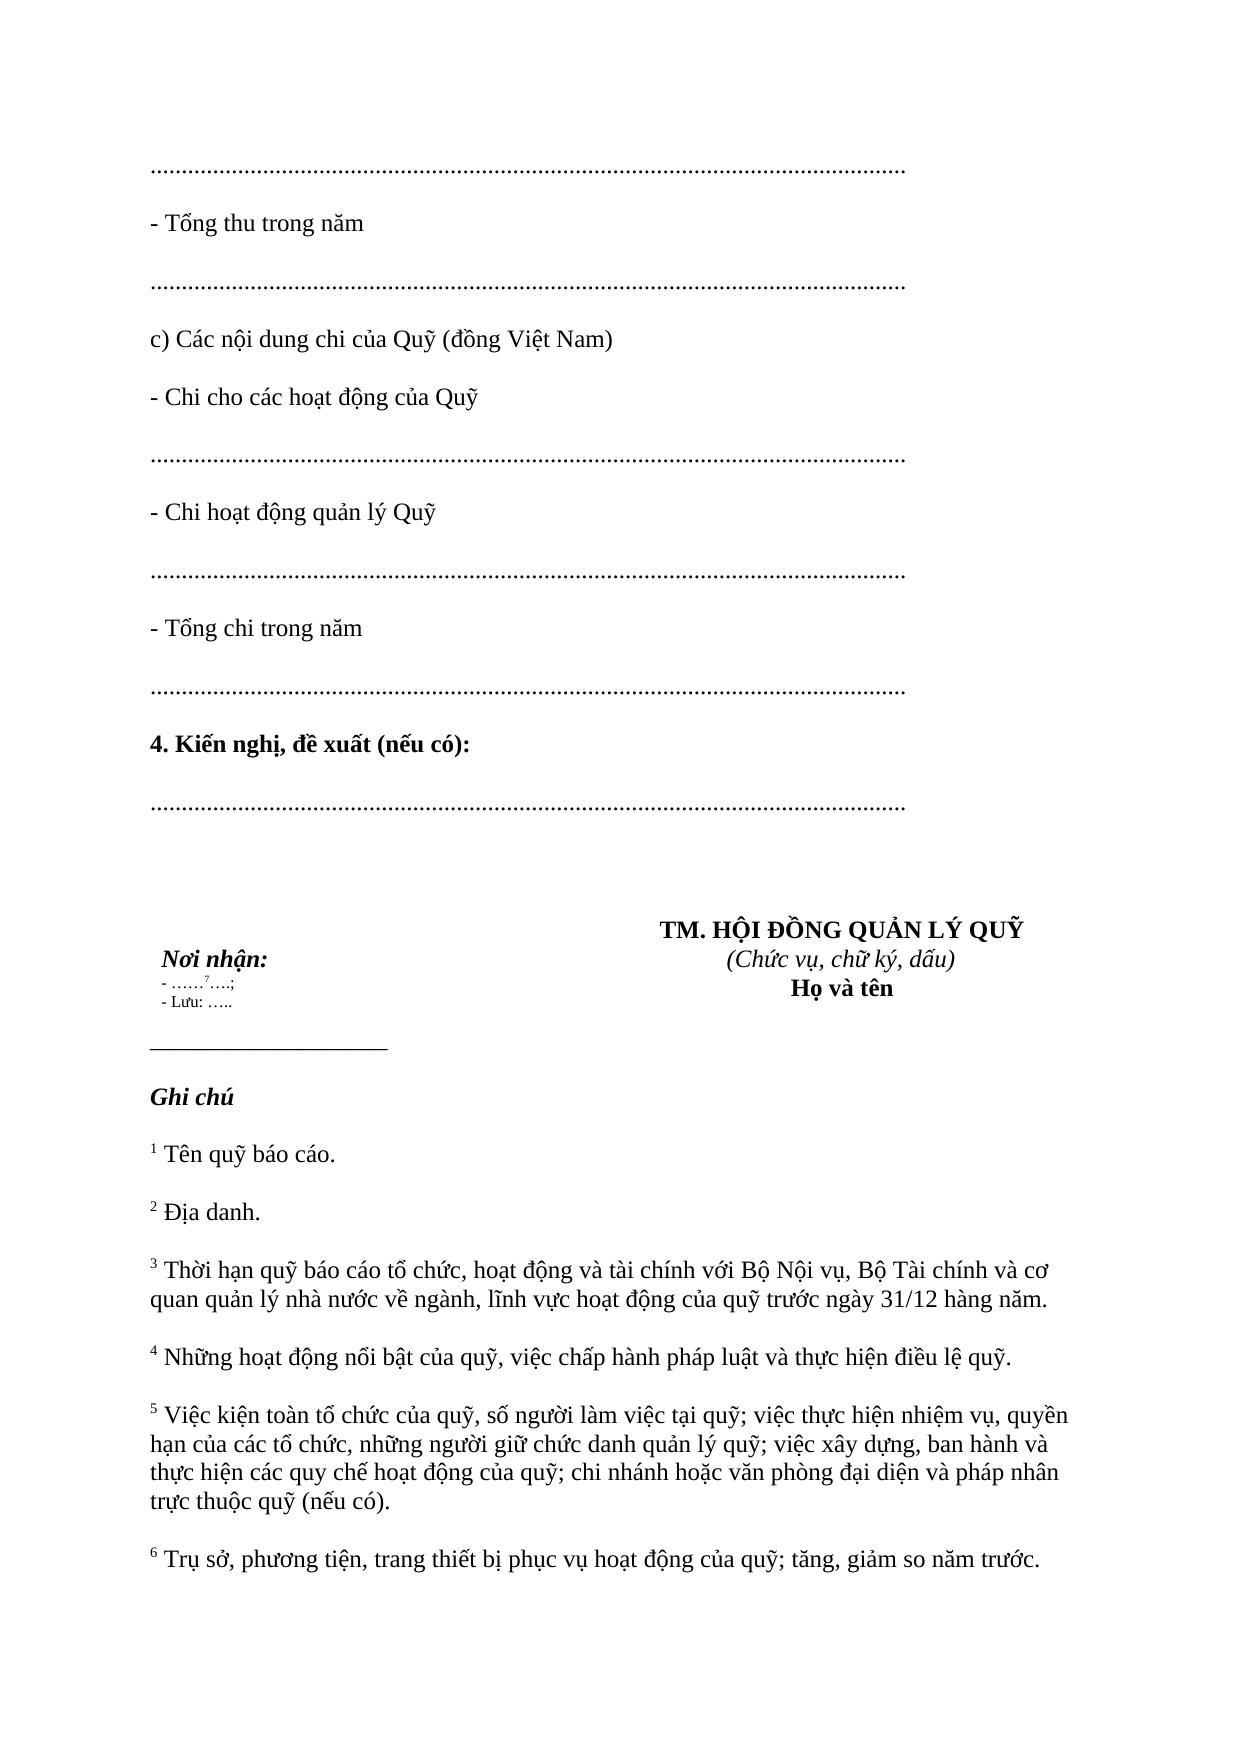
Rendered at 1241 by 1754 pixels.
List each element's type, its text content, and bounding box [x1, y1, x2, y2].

text c) Các nội dung chi của Quỹ (đồng Việt Nam) [150, 324, 1090, 352]
text ......................................................................................................................... [150, 150, 1090, 179]
text 4 Những hoạt động nổi bật của quỹ, việc chấp hành pháp luật và thực hiện điều lệ quỹ. [150, 1342, 1090, 1371]
text 1 Tên quỹ báo cáo. [150, 1139, 1090, 1168]
text ......................................................................................................................... [150, 439, 1090, 468]
text ......................................................................................................................... [150, 266, 1090, 294]
text ......................................................................................................................... [150, 787, 1090, 816]
text ......................................................................................................................... [150, 555, 1090, 584]
text 5 Việc kiện toàn tổ chức của quỹ, số người làm việc tại quỹ; việc thực hiện nhiệm vụ, quyền hạn của các tổ chức, những người giữ chức danh quản lý quỹ; việc xây dựng, ban hành và thực hiện các quy chế hoạt động của quỹ; chi nhánh hoặc văn phòng đại diện và pháp nhân trực thuộc quỹ (nếu có). [150, 1400, 1090, 1515]
text 4. Kiến nghị, đề xuất (nếu có): [150, 729, 1090, 758]
table_header TM. HỘI ĐỒNG QUẢN LÝ QUỸ (Chức vụ, chữ ký, dấu) Họ và tên [611, 903, 1072, 1011]
text Ghi chú [150, 1082, 1090, 1110]
text - Tổng thu trong năm [150, 208, 1090, 237]
text - Chi hoạt động quản lý Quỹ [150, 497, 1090, 526]
text 2 Địa danh. [150, 1197, 1090, 1226]
text ......................................................................................................................... [150, 671, 1090, 700]
table_header Nơi nhận: - ……7….; - Lưu: ….. [150, 903, 611, 1011]
text ___________________ [150, 1024, 1090, 1052]
text - Chi cho các hoạt động của Quỹ [150, 382, 1090, 410]
text - Tổng chi trong năm [150, 613, 1090, 642]
text 3 Thời hạn quỹ báo cáo tổ chức, hoạt động và tài chính với Bộ Nội vụ, Bộ Tài chính và cơ quan quản lý nhà nước về ngành, lĩnh vực hoạt động của quỹ trước ngày 31/12 hàng năm. [150, 1255, 1090, 1313]
text 6 Trụ sở, phương tiện, trang thiết bị phục vụ hoạt động của quỹ; tăng, giảm so năm trước. [150, 1544, 1090, 1573]
